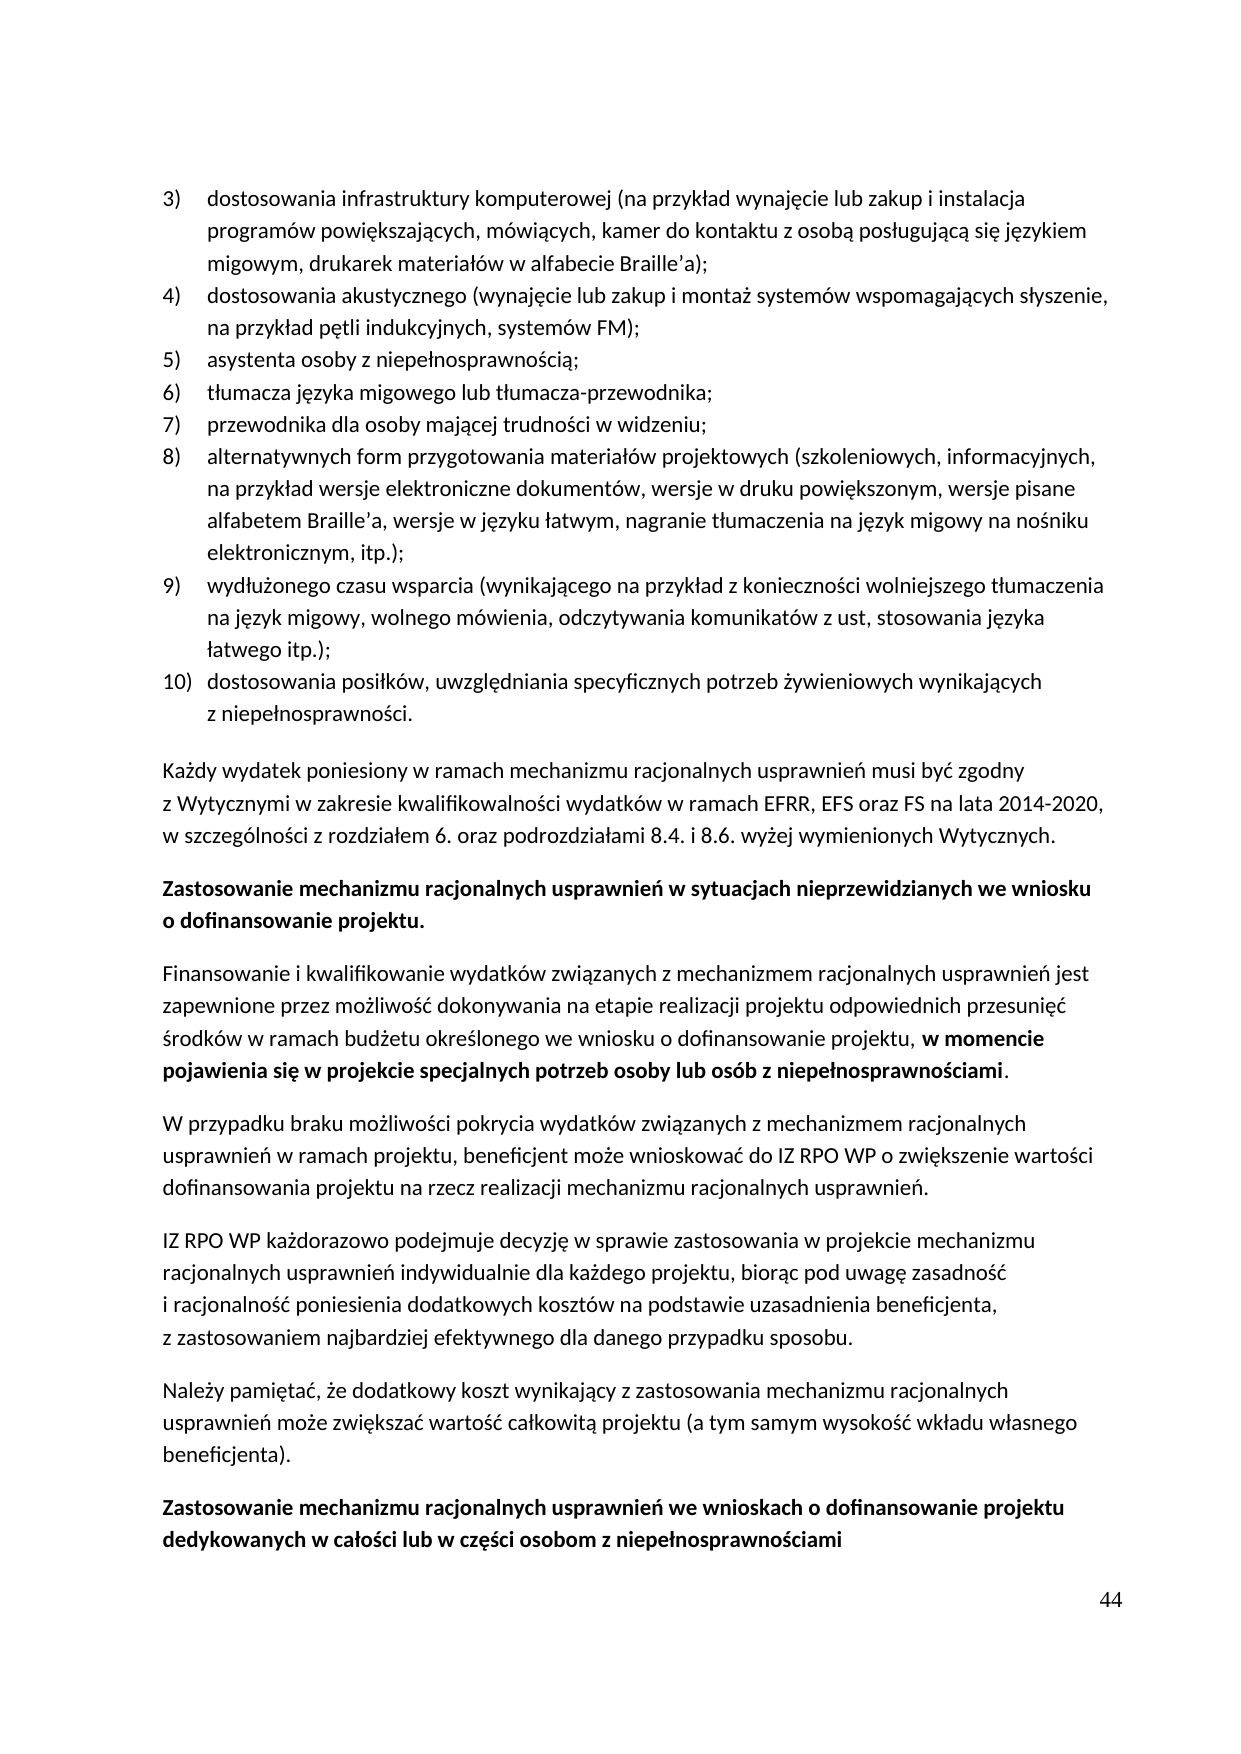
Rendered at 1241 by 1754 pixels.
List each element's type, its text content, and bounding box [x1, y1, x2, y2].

text Zastosowanie mechanizmu racjonalnych usprawnień we wnioskach o dofinansowanie projektu dedykowanych w całości lub w części osobom z niepełnosprawnościami [162, 1493, 1122, 1553]
list dostosowania posiłków, uwzględniania specyficznych potrzeb żywieniowych wynikających z niepełnosprawności. [162, 667, 1122, 727]
text Należy pamiętać, że dodatkowy koszt wynikający z zastosowania mechanizmu racjonalnych usprawnień może zwiększać wartość całkowitą projektu (a tym samym wysokość wkładu własnego beneficjenta). [162, 1376, 1122, 1468]
text W przypadku braku możliwości pokrycia wydatków związanych z mechanizmem racjonalnych usprawnień w ramach projektu, beneficjent może wnioskować do IZ RPO WP o zwiększenie wartości dofinansowania projektu na rzecz realizacji mechanizmu racjonalnych usprawnień. [162, 1109, 1122, 1201]
text Finansowanie i kwalifikowanie wydatków związanych z mechanizmem racjonalnych usprawnień jest zapewnione przez możliwość dokonywania na etapie realizacji projektu odpowiednich przesunięć środków w ramach budżetu określonego we wniosku o dofinansowanie projektu, w momencie pojawienia się w projekcie specjalnych potrzeb osoby lub osób z niepełnosprawnościami. [162, 959, 1122, 1084]
list dostosowania infrastruktury komputerowej (na przykład wynajęcie lub zakup i instalacja programów powiększających, mówiących, kamer do kontaktu z osobą posługującą się językiem migowym, drukarek materiałów w alfabecie Braille’a); [162, 184, 1122, 277]
list tłumacza języka migowego lub tłumacza-przewodnika; [162, 378, 1122, 406]
list dostosowania akustycznego (wynajęcie lub zakup i montaż systemów wspomagających słyszenie, na przykład pętli indukcyjnych, systemów FM); [162, 281, 1122, 341]
text Każdy wydatek poniesiony w ramach mechanizmu racjonalnych usprawnień musi być zgodny z Wytycznymi w zakresie kwalifikowalności wydatków w ramach EFRR, EFS oraz FS na lata 2014-2020, w szczególności z rozdziałem 6. oraz podrozdziałami 8.4. i 8.6. wyżej wymienionych Wytycznych. [162, 757, 1122, 849]
list wydłużonego czasu wsparcia (wynikającego na przykład z konieczności wolniejszego tłumaczenia na język migowy, wolnego mówienia, odczytywania komunikatów z ust, stosowania języka łatwego itp.); [162, 571, 1122, 663]
text IZ RPO WP każdorazowo podejmuje decyzję w sprawie zastosowania w projekcie mechanizmu racjonalnych usprawnień indywidualnie dla każdego projektu, biorąc pod uwagę zasadność i racjonalność poniesienia dodatkowych kosztów na podstawie uzasadnienia beneficjenta, z zastosowaniem najbardziej efektywnego dla danego przypadku sposobu. [162, 1226, 1122, 1351]
list alternatywnych form przygotowania materiałów projektowych (szkoleniowych, informacyjnych, na przykład wersje elektroniczne dokumentów, wersje w druku powiększonym, wersje pisane alfabetem Braille’a, wersje w języku łatwym, nagranie tłumaczenia na język migowy na nośniku elektronicznym, itp.); [162, 442, 1122, 567]
list przewodnika dla osoby mającej trudności w widzeniu; [162, 410, 1122, 438]
list asystenta osoby z niepełnosprawnością; [162, 345, 1122, 373]
text Zastosowanie mechanizmu racjonalnych usprawnień w sytuacjach nieprzewidzianych we wniosku o dofinansowanie projektu. [162, 874, 1122, 934]
